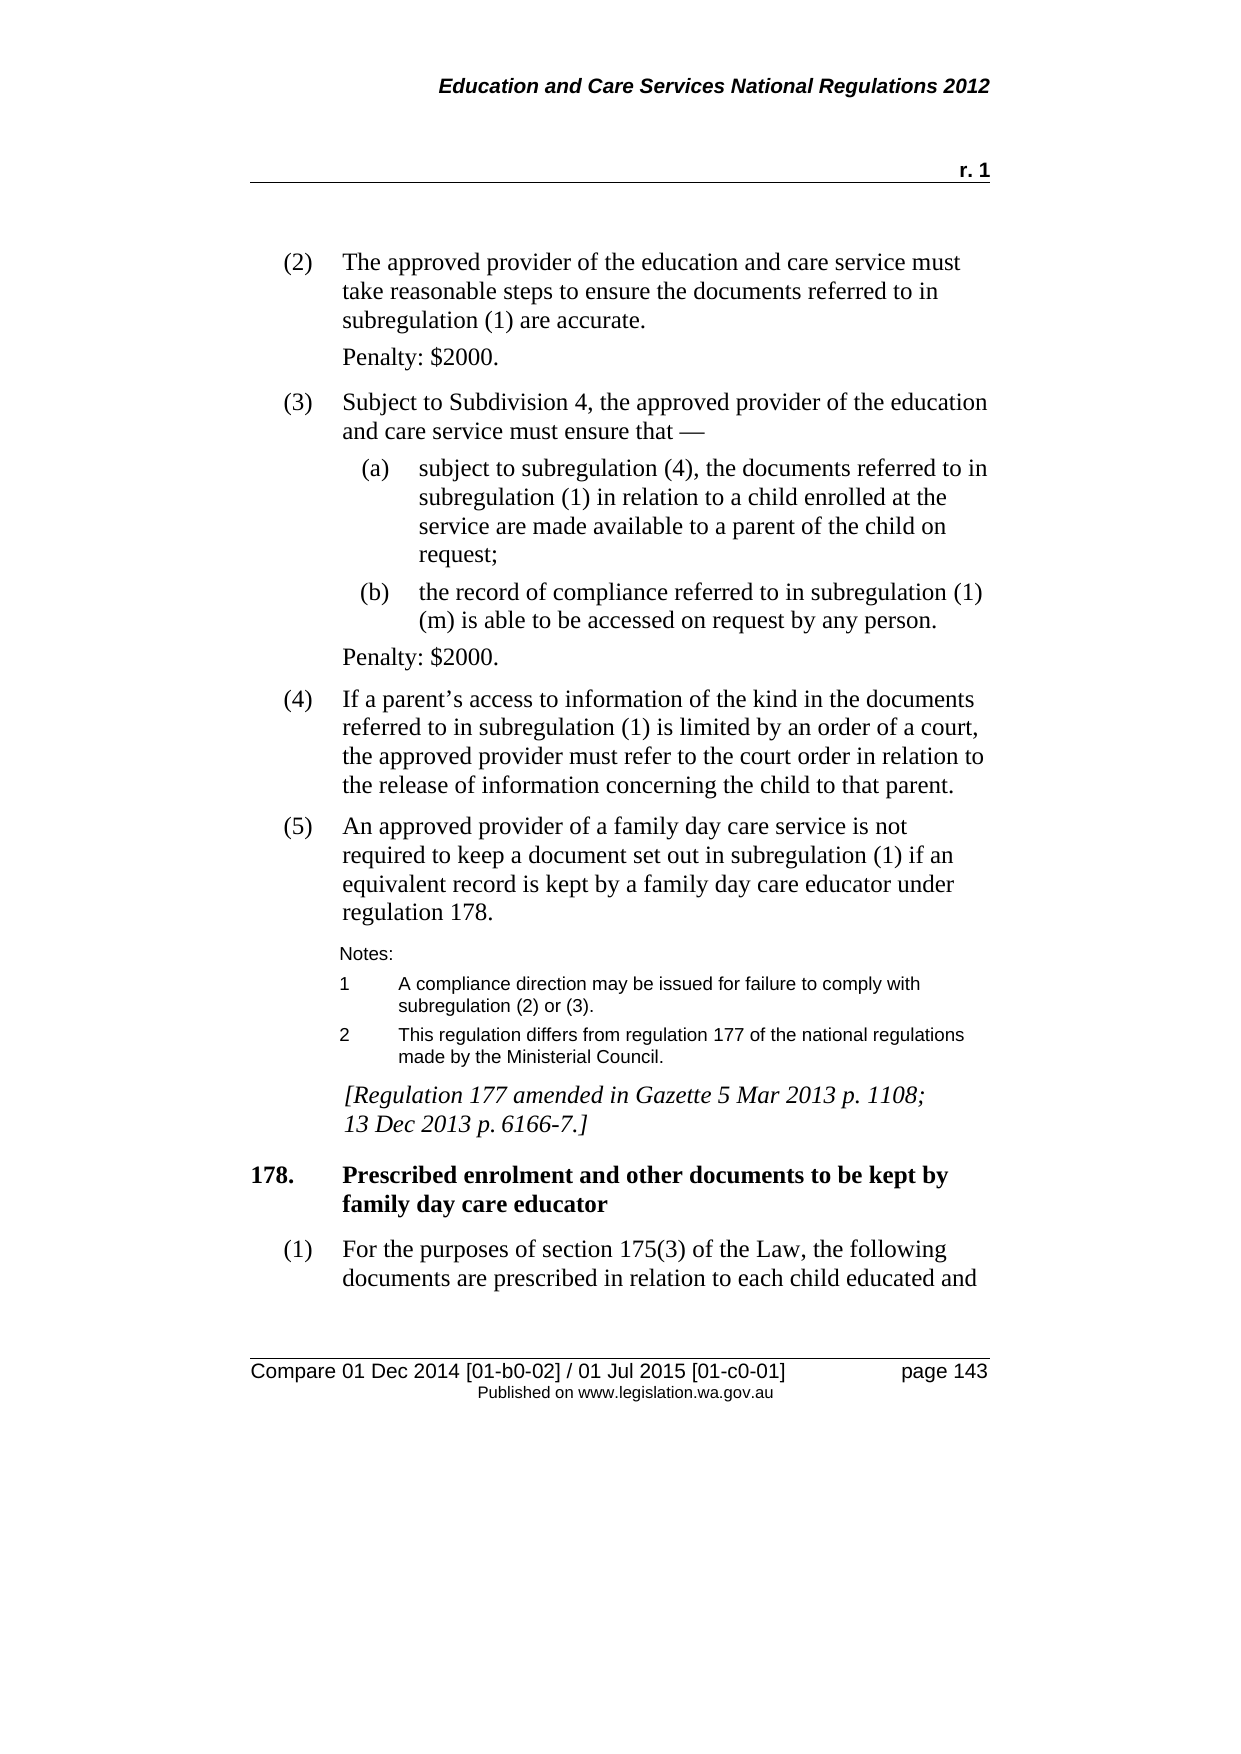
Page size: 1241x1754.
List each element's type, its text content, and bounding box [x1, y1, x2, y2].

text 1 A compliance direction may be issued for failure to comply with subregulation (2) or (3). [250, 973, 990, 1016]
text Penalty: $2000. [250, 642, 990, 671]
text (5) An approved provider of a family day care service is not required to keep a document set out in subregulation (1) if an equivalent record is kept by a family day care educator under regulation 178. [250, 811, 990, 926]
text (4) If a parent’s access to information of the kind in the documents referred to in subregulation (1) is limited by an order of a court, the approved provider must refer to the court order in relation to the release of information concerning the child to that parent. [250, 684, 990, 799]
text Notes: [250, 943, 990, 964]
text Penalty: $2000. [250, 342, 990, 371]
text (a) subject to subregulation (4), the documents referred to in subregulation (1) in relation to a child enrolled at the service are made available to a parent of the child on request; [250, 453, 990, 568]
text (3) Subject to Subdivision 4, the approved provider of the education and care service must ensure that — [250, 387, 990, 445]
text (b) the record of compliance referred to in subregulation (1)(m) is able to be accessed on request by any person. [250, 577, 990, 634]
subtitle 178. Prescribed enrolment and other documents to be kept by family day care educator [250, 1160, 990, 1218]
text (2) The approved provider of the education and care service must take reasonable steps to ensure the documents referred to in subregulation (1) are accurate. [250, 247, 990, 334]
text 2 This regulation differs from regulation 177 of the national regulations made by the Ministerial Council. [250, 1024, 990, 1067]
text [250, 1234, 990, 1292]
text [Regulation 177 amended in Gazette 5 Mar 2013 p. 1108; 13 Dec 2013 p. 6166-7.] [250, 1080, 990, 1137]
